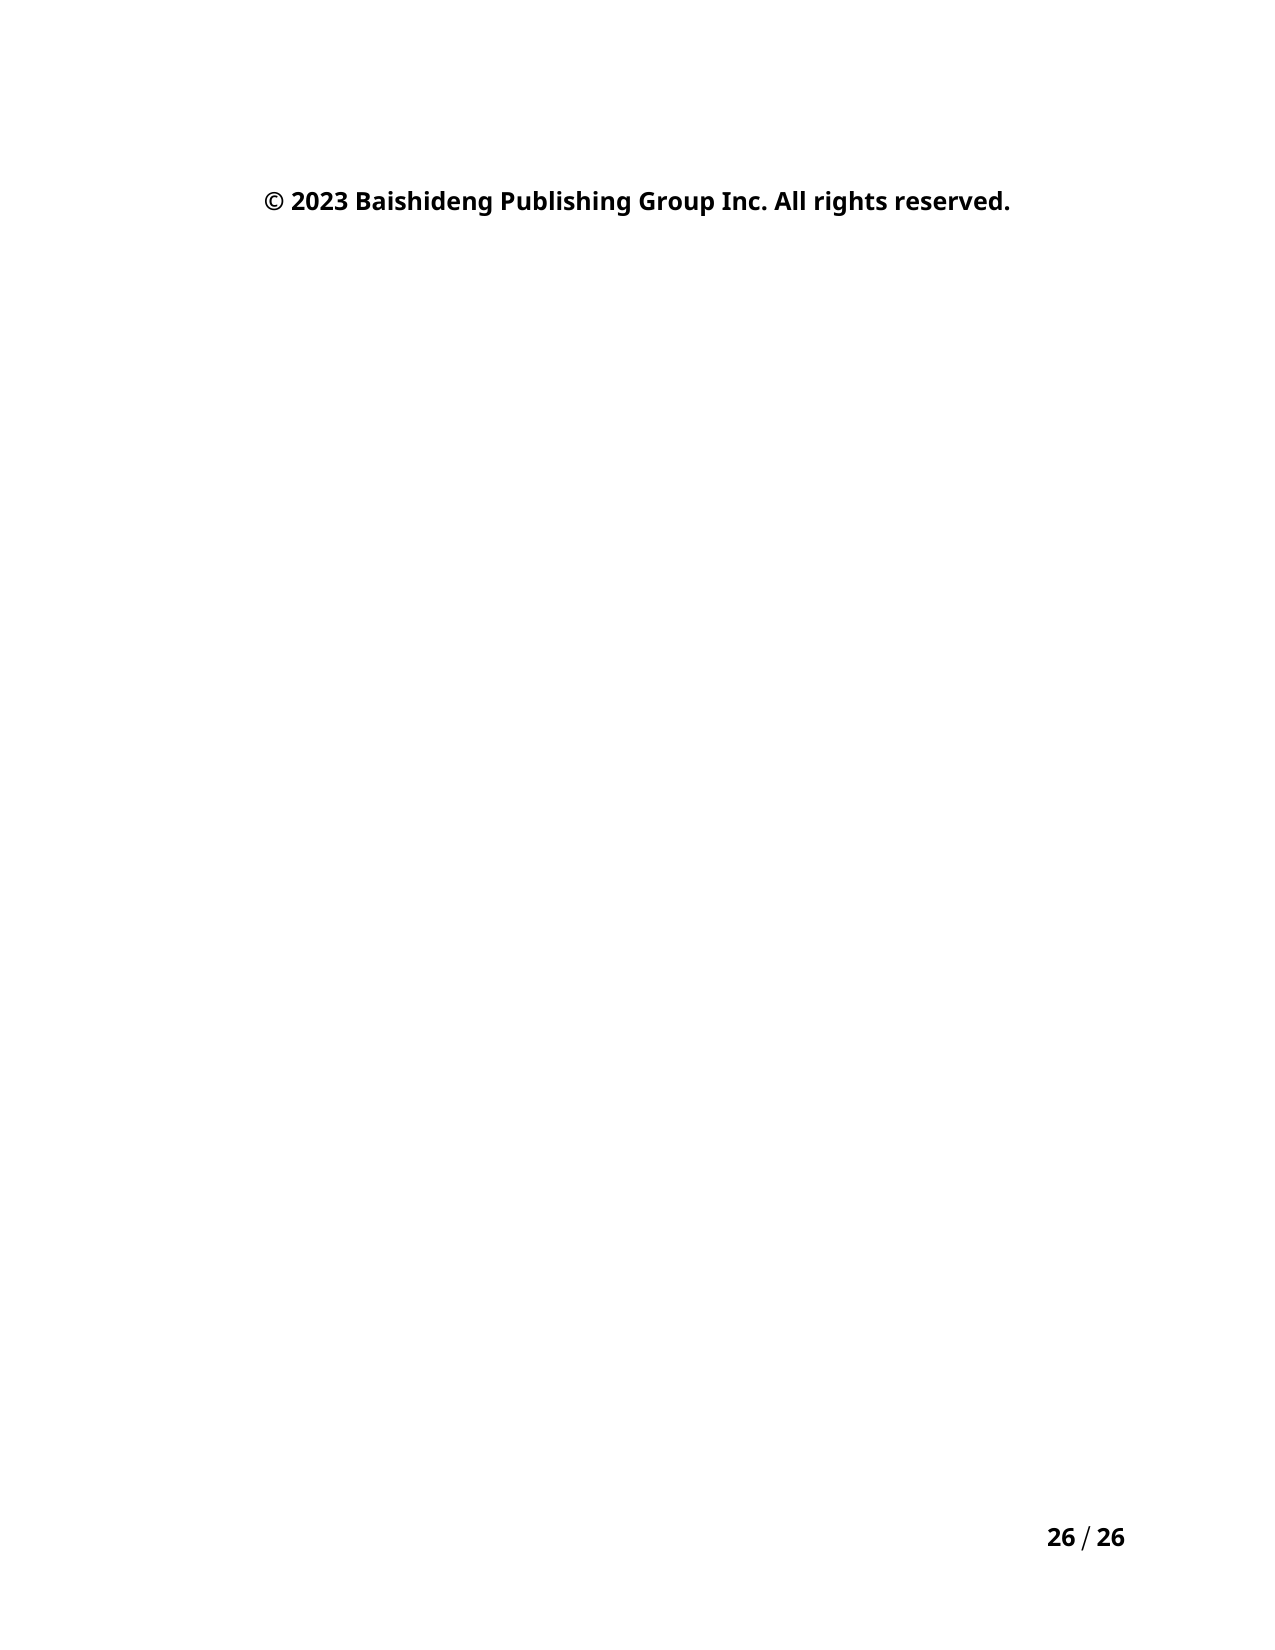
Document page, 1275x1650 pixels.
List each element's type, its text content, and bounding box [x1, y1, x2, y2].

text © 2023 Baishideng Publishing Group Inc. All rights reserved. [150, 184, 1125, 218]
